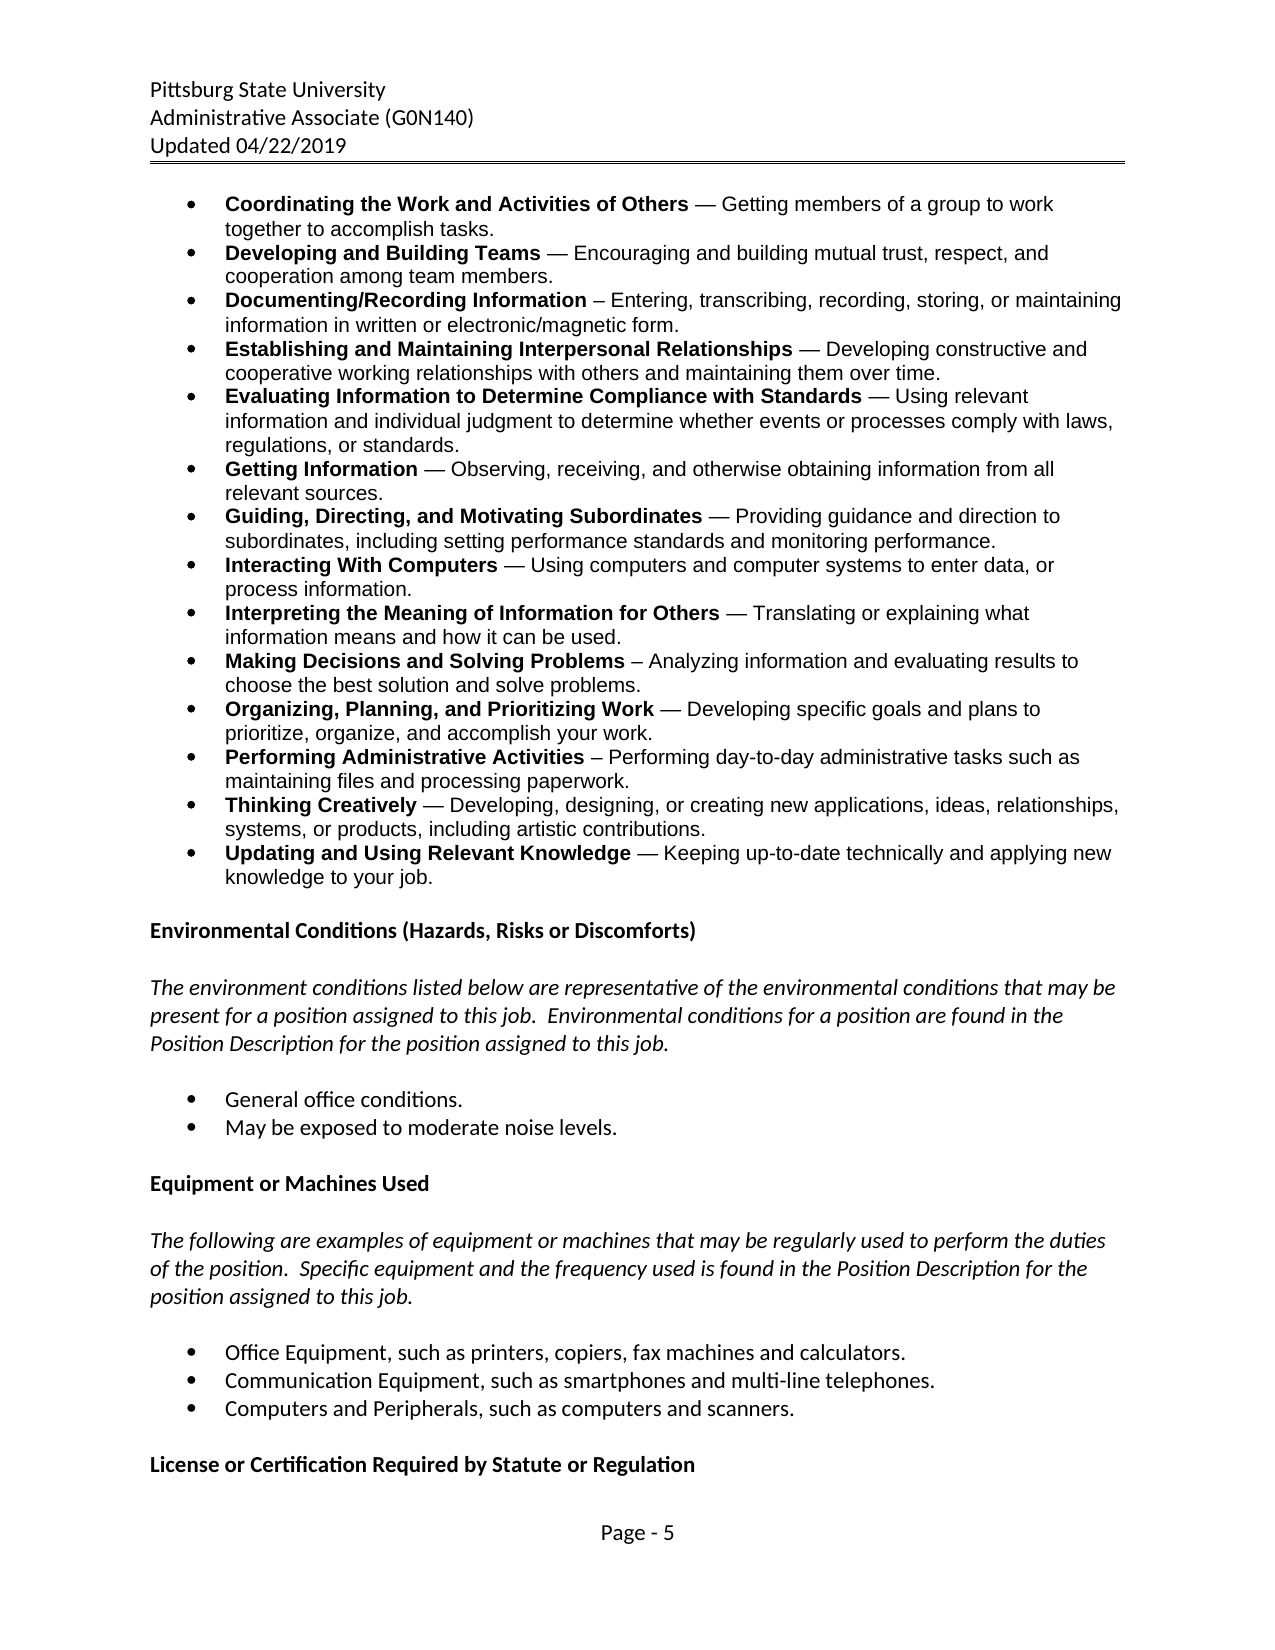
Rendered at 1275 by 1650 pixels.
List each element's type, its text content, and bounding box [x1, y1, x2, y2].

list Thinking Creatively — Developing, designing, or creating new applications, ideas, relationships, systems, or products, including artistic contributions. [187, 792, 1125, 841]
list Making Decisions and Solving Problems – Analyzing information and evaluating results to choose the best solution and solve problems. [187, 648, 1125, 696]
list Office Equipment, such as printers, copiers, fax machines and calculators. [187, 1338, 1125, 1366]
text License or Certification Required by Statute or Regulation [150, 1450, 1125, 1478]
list Guiding, Directing, and Motivating Subordinates — Providing guidance and direction to subordinates, including setting performance standards and monitoring performance. [187, 504, 1125, 552]
list Getting Information — Observing, receiving, and otherwise obtaining information from all relevant sources. [187, 456, 1125, 504]
text Equipment or Machines Used [150, 1169, 1125, 1226]
list Interpreting the Meaning of Information for Others — Translating or explaining what information means and how it can be used. [187, 600, 1125, 648]
list Coordinating the Work and Activities of Others — Getting members of a group to work together to accomplish tasks. [187, 192, 1125, 240]
list May be exposed to moderate noise levels. [187, 1113, 1125, 1141]
text The following are examples of equipment or machines that may be regularly used to perform the duties of the position. Specific equipment and the frequency used is found in the Position Description for the position assigned to this job. [150, 1226, 1125, 1310]
list Updating and Using Relevant Knowledge — Keeping up-to-date technically and applying new knowledge to your job. [187, 841, 1125, 888]
text The environment conditions listed below are representative of the environmental conditions that may be present for a position assigned to this job. Environmental conditions for a position are found in the Position Description for the position assigned to this job. [150, 973, 1125, 1057]
list Performing Administrative Activities – Performing day-to-day administrative tasks such as maintaining files and processing paperwork. [187, 744, 1125, 792]
list Establishing and Maintaining Interpersonal Relationships — Developing constructive and cooperative working relationships with others and maintaining them over time. [187, 336, 1125, 384]
list Interacting With Computers — Using computers and computer systems to enter data, or process information. [187, 552, 1125, 600]
text Environmental Conditions (Hazards, Risks or Discomforts) [150, 917, 1125, 973]
list Evaluating Information to Determine Compliance with Standards — Using relevant information and individual judgment to determine whether events or processes comply with laws, regulations, or standards. [187, 384, 1125, 456]
list Documenting/Recording Information – Entering, transcribing, recording, storing, or maintaining information in written or electronic/magnetic form. [187, 288, 1125, 336]
list Computers and Peripherals, such as computers and scanners. [187, 1394, 1125, 1422]
list Organizing, Planning, and Prioritizing Work — Developing specific goals and plans to prioritize, organize, and accomplish your work. [187, 696, 1125, 744]
list General office conditions. [187, 1085, 1125, 1113]
list Developing and Building Teams — Encouraging and building mutual trust, respect, and cooperation among team members. [187, 240, 1125, 288]
list Communication Equipment, such as smartphones and multi-line telephones. [187, 1366, 1125, 1394]
